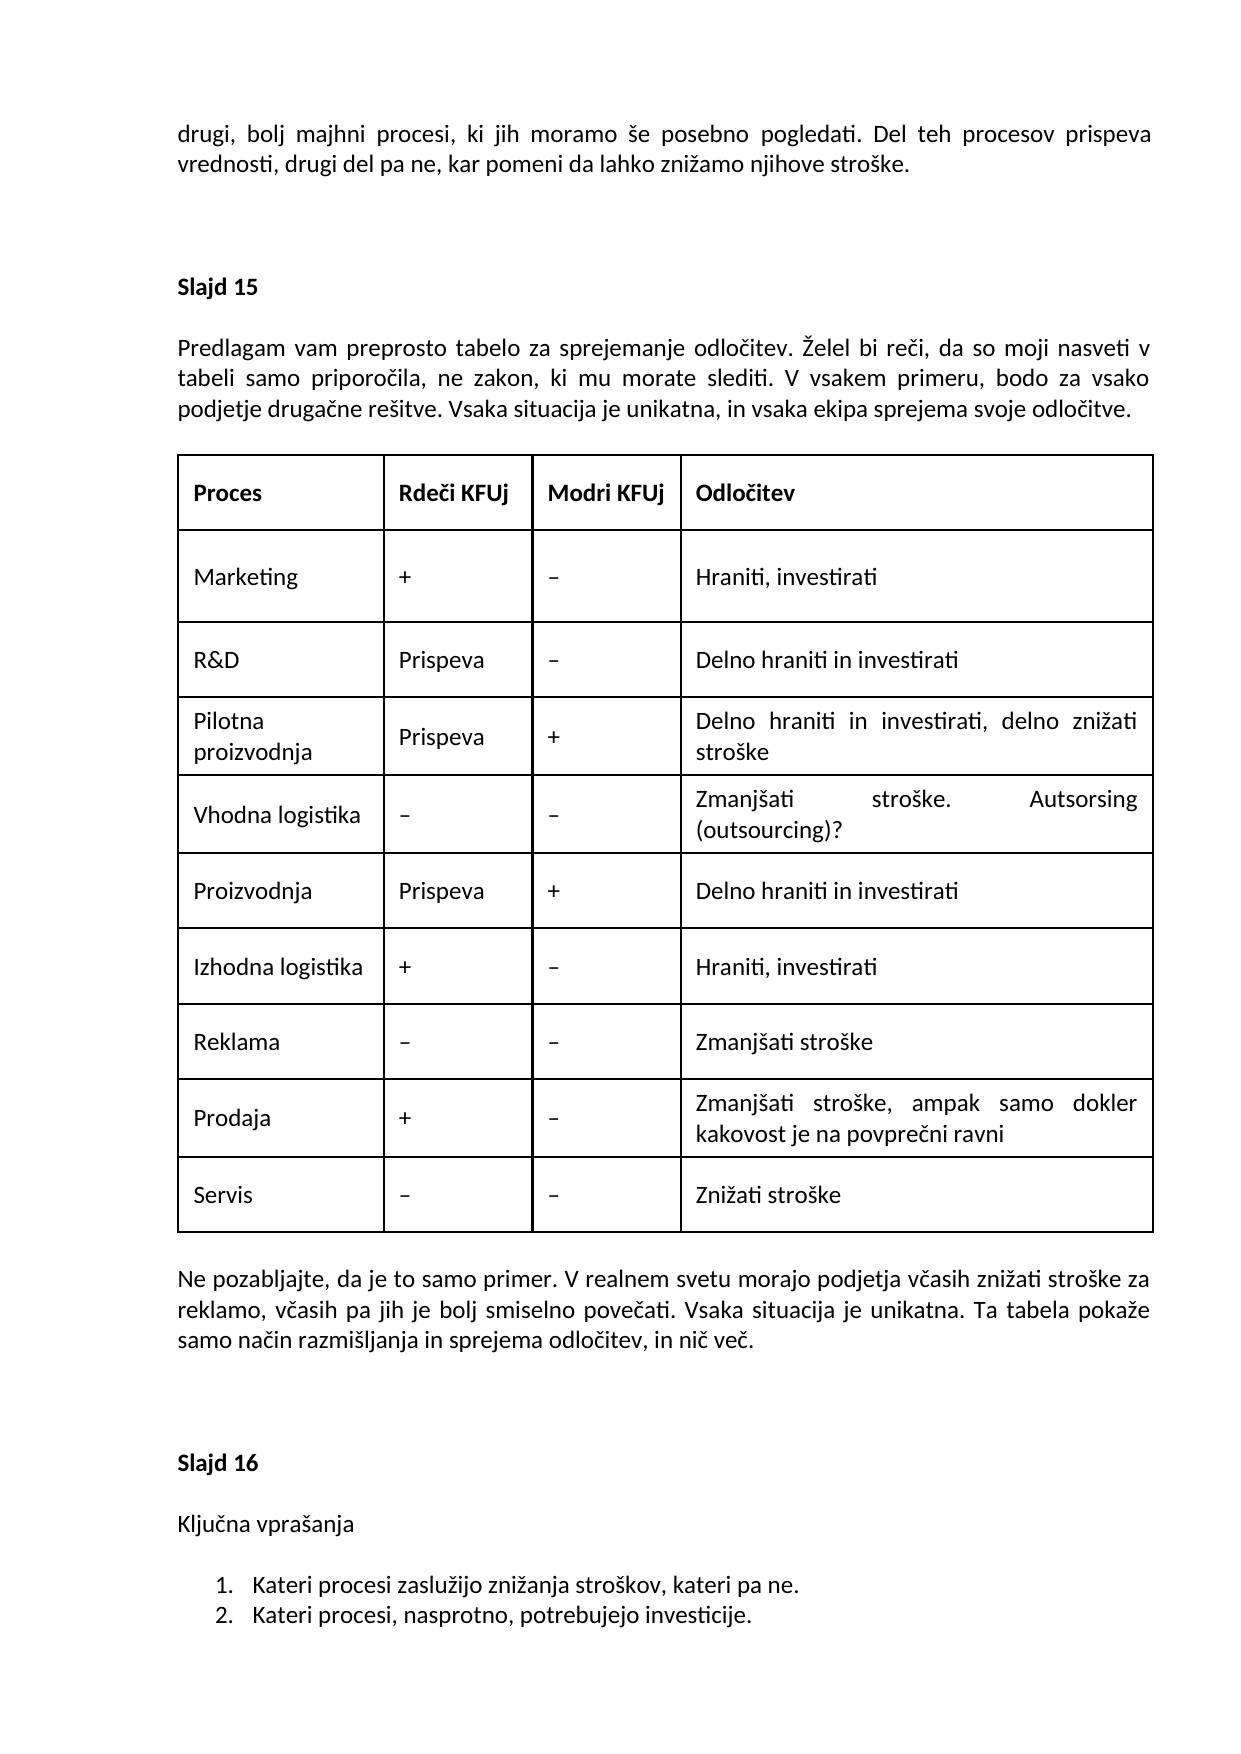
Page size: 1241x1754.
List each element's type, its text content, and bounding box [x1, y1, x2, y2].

table_cell Prispeva [385, 623, 531, 696]
table_cell Zmanjšati stroške. Autsorsing (outsourcing)? [682, 776, 1152, 852]
table_cell – [534, 623, 680, 696]
table_cell – [534, 1080, 680, 1156]
table_cell Proizvodnja [179, 854, 383, 927]
table_cell – [534, 776, 680, 852]
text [177, 118, 1152, 179]
table_cell Zmanjšati stroške [682, 1005, 1152, 1078]
table_cell Znižati stroške [682, 1158, 1152, 1231]
text Ne pozabljajte, da je to samo primer. V realnem svetu morajo podjetja včasih znižati stroške za reklamo, včasih pa jih je bolj smiselno povečati. Vsaka situacija je unikatna. Ta tabela pokaže samo način razmišljanja in sprejema odločitev, in nič več. [177, 1264, 1152, 1355]
table_cell Delno hraniti in investirati [682, 623, 1152, 696]
table_cell Servis [179, 1158, 383, 1231]
table_cell – [534, 531, 680, 621]
table_cell Izhodna logistika [179, 929, 383, 1002]
table_cell Hraniti, investirati [682, 531, 1152, 621]
text Predlagam vam preprosto tabelo za sprejemanje odločitev. Želel bi reči, da so moji nasveti v tabeli samo priporočila, ne zakon, ki mu morate slediti. V vsakem primeru, bodo za vsako podjetje drugačne rešitve. Vsaka situacija je unikatna, in vsaka ekipa sprejema svoje odločitve. [177, 332, 1152, 423]
table_cell + [534, 698, 680, 774]
table_cell Prodaja [179, 1080, 383, 1156]
table_cell – [534, 929, 680, 1002]
table_cell Prispeva [385, 698, 531, 774]
text Ključna vprašanja [177, 1508, 1152, 1538]
table_cell Reklama [179, 1005, 383, 1078]
table_header Modri KFUj [534, 456, 680, 529]
text Slajd 15 [177, 271, 1152, 301]
table_cell Zmanjšati stroške, ampak samo dokler kakovost je na povprečni ravni [682, 1080, 1152, 1156]
table_cell Vhodna logistika [179, 776, 383, 852]
list Kateri procesi zaslužijo znižanja stroškov, kateri pa ne. [215, 1569, 1152, 1599]
table_cell Prispeva [385, 854, 531, 927]
table_cell – [534, 1005, 680, 1078]
table_header Rdeči KFUj [385, 456, 531, 529]
table_cell + [385, 531, 531, 621]
table_cell Hraniti, investirati [682, 929, 1152, 1002]
table_cell – [385, 1158, 531, 1231]
table_cell – [534, 1158, 680, 1231]
table_header Proces [179, 456, 383, 529]
table_header Odločitev [682, 456, 1152, 529]
text Slajd 16 [177, 1447, 1152, 1477]
table_cell – [385, 1005, 531, 1078]
table_cell – [385, 776, 531, 852]
table_cell R&D [179, 623, 383, 696]
table_cell Marketing [179, 531, 383, 621]
table_cell Delno hraniti in investirati, delno znižati stroške [682, 698, 1152, 774]
table_cell + [385, 1080, 531, 1156]
table_cell + [385, 929, 531, 1002]
table_cell + [534, 854, 680, 927]
list Kateri procesi, nasprotno, potrebujejo investicije. [215, 1599, 1152, 1630]
table_cell Pilotna proizvodnja [179, 698, 383, 774]
table_cell Delno hraniti in investirati [682, 854, 1152, 927]
